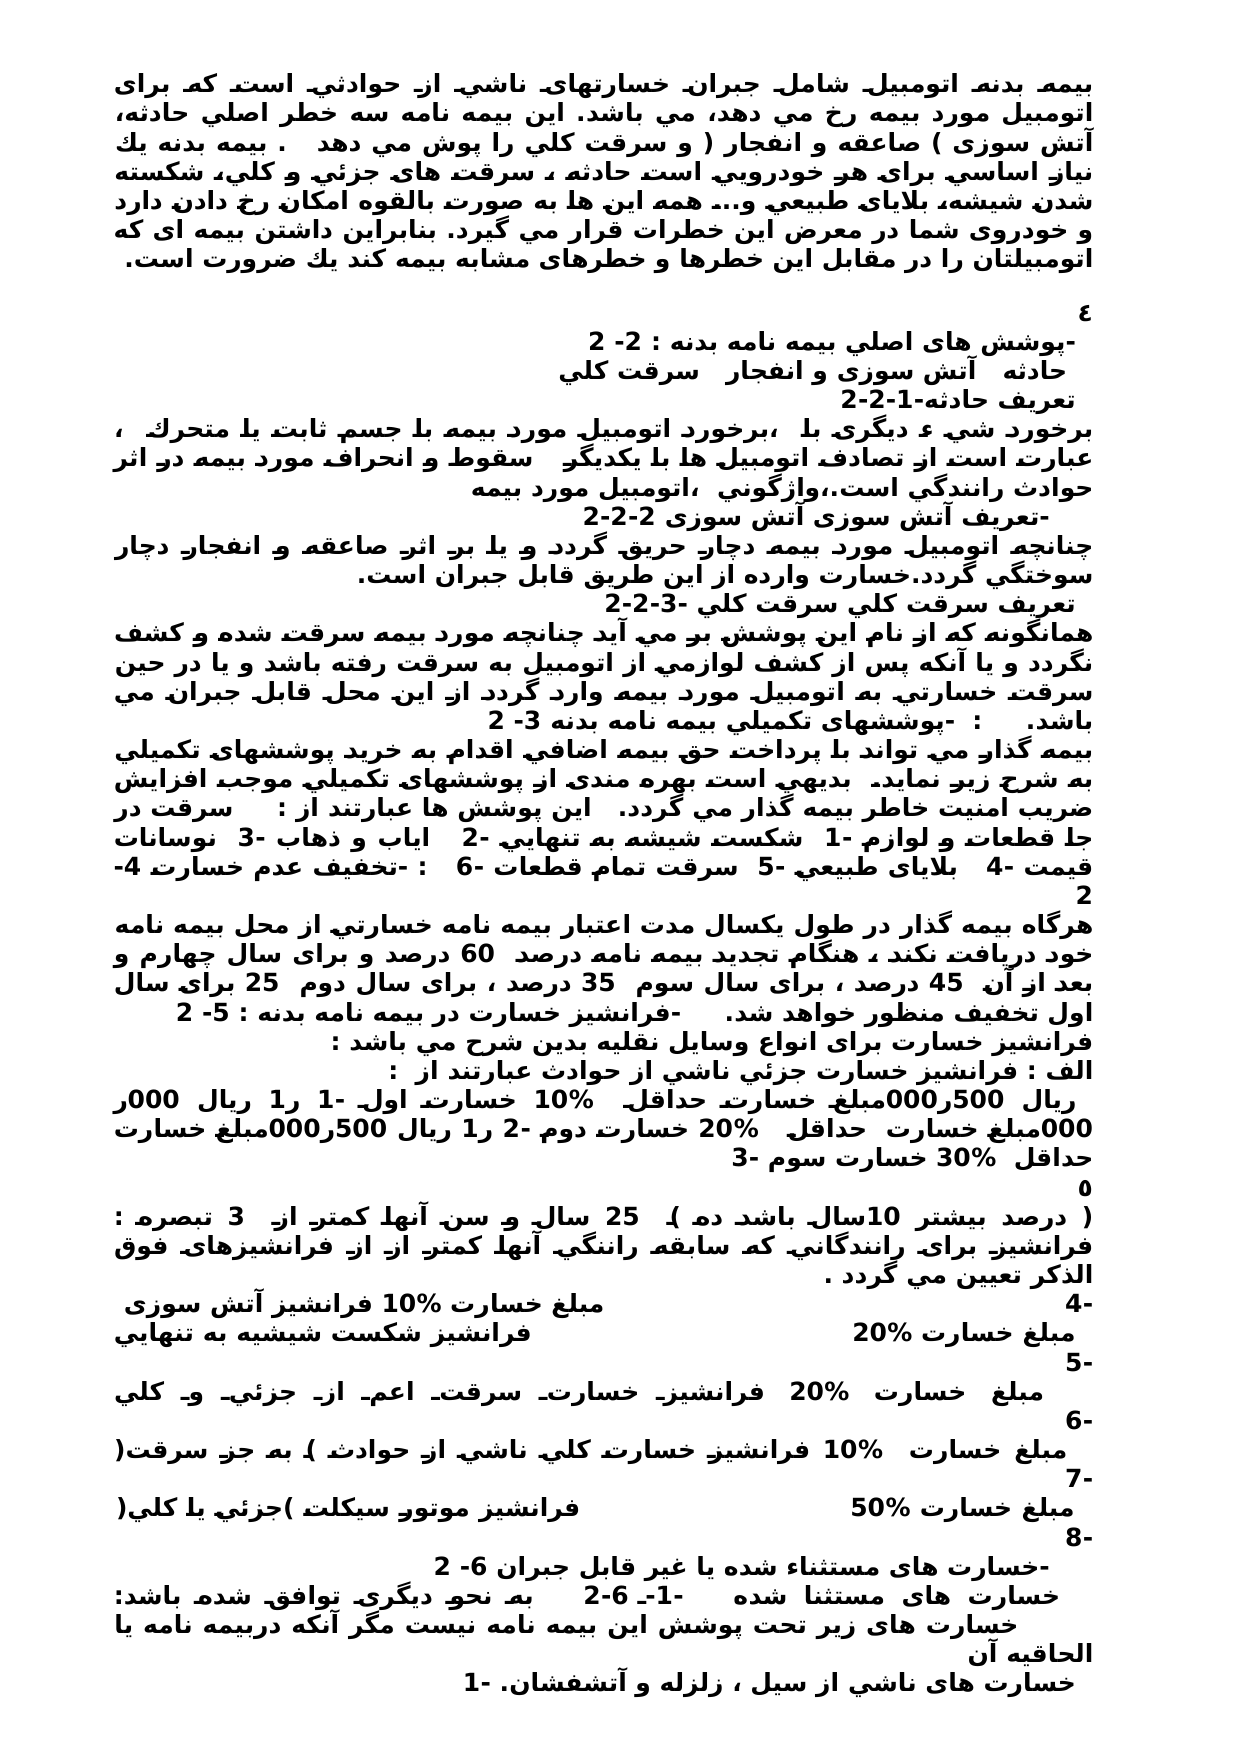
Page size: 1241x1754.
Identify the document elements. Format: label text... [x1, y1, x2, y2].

text ﺧﺴﺎرت ﻫﺎی ﻧﺎﺷﻲ از ﺳﻴﻞ ، زﻟﺰﻟﻪ و آﺗﺸﻔﺸﺎن. -1 [113, 1668, 1093, 1698]
text ﺣﺎدﺛﻪ آﺗﺶ ﺳﻮزی و اﻧﻔﺠﺎر ﺳﺮﻗﺖ ﻛﻠﻲ [113, 356, 1093, 385]
text ﺗﻌﺮﻳﻒ ﺳﺮﻗﺖ ﻛﻠﻲ ﺳﺮﻗﺖ ﻛﻠﻲ -3-2-2 [113, 589, 1093, 618]
text ﭼﻨﺎﻧﭽﻪ اﺗﻮﻣﺒﻴﻞ ﻣﻮرد ﺑﻴﻤﻪ دﭼﺎر ﺣﺮﻳﻖ ﮔﺮدد و ﻳﺎ ﺑﺮ اﺛﺮ ﺻﺎﻋﻘﻪ و اﻧﻔﺠﺎر دﭼﺎر ﺳﻮﺧﺘﮕﻲ ﮔﺮدد.ﺧﺴﺎرت وارده از اﻳﻦ ﻃﺮﻳﻖ ﻗﺎﺑﻞ ﺟﺒﺮان اﺳﺖ. [113, 531, 1093, 589]
text ﻫﺮﮔﺎه ﺑﻴﻤﻪ ﮔﺬار در ﻃﻮل ﻳﻜﺴﺎل ﻣﺪت اﻋﺘﺒﺎر ﺑﻴﻤﻪ ﻧﺎﻣﻪ ﺧﺴﺎرﺗﻲ از ﻣﺤﻞ ﺑﻴﻤﻪ ﻧﺎﻣﻪ ﺧﻮد درﻳﺎﻓﺖ ﻧﻜﻨﺪ ، ﻫﻨﮕﺎم ﺗﺠﺪﻳﺪ ﺑﻴﻤﻪ ﻧﺎﻣﻪ درﺻﺪ 60 درﺻﺪ و ﺑﺮای ﺳﺎل ﭼﻬﺎرم و ﺑﻌﺪ از آن 45 درﺻﺪ ، ﺑﺮای ﺳﺎل ﺳﻮم 35 درﺻﺪ ، ﺑﺮای ﺳﺎل دوم 25 ﺑﺮای ﺳﺎل اول ﺗﺨﻔﻴﻒ ﻣﻨﻈﻮر ﺧﻮاﻫﺪ ﺷﺪ. -ﻓﺮاﻧﺸﻴﺰ ﺧﺴﺎرت در ﺑﻴﻤﻪ ﻧﺎﻣﻪ ﺑﺪﻧﻪ : 5- 2 [113, 910, 1093, 1027]
text ﻣﺒﻠﻎ ﺧﺴﺎرت %10 ﻓﺮاﻧﺸﻴﺰ ﺧﺴﺎرت ﻛﻠﻲ ﻧﺎﺷﻲ از ﺣﻮادث ) ﺑﻪ ﺟﺰ ﺳﺮﻗﺖ( -7 [113, 1435, 1093, 1493]
text ﻣﺒﻠﻎ ﺧﺴﺎرت %20 ﻓﺮاﻧﺸﻴﺰ ﺷﻜﺴﺖ ﺷﻴﺸﻴﻪ ﺑﻪ ﺗﻨﻬﺎﻳﻲ -5 [113, 1318, 1093, 1377]
text اﻟﻒ : ﻓﺮاﻧﺸﻴﺰ ﺧﺴﺎرت ﺟﺰﺋﻲ ﻧﺎﺷﻲ از ﺣﻮادث ﻋﺒﺎرﺗﻨﺪ از : [113, 1056, 1093, 1085]
text ٤ [113, 298, 1093, 327]
text ﻫﻤﺎﻧﮕﻮﻧﻪ ﻛﻪ از ﻧﺎم اﻳﻦ ﭘﻮﺷﺶ ﺑﺮ ﻣﻲ آﻳﺪ ﭼﻨﺎﻧﭽﻪ ﻣﻮرد ﺑﻴﻤﻪ ﺳﺮﻗﺖ ﺷﺪه و ﻛﺸﻒ ﻧﮕﺮدد و ﻳﺎ آﻧﻜﻪ ﭘﺲ از ﻛﺸﻒ ﻟﻮازﻣﻲ از اﺗﻮﻣﺒﻴﻞ ﺑﻪ ﺳﺮﻗﺖ رﻓﺘﻪ ﺑﺎﺷﺪ و ﻳﺎ در ﺣﻴﻦ ﺳﺮﻗﺖ ﺧﺴﺎرﺗﻲ ﺑﻪ اﺗﻮﻣﺒﻴﻞ ﻣﻮرد ﺑﻴﻤﻪ وارد ﮔﺮدد از اﻳﻦ ﻣﺤﻞ ﻗﺎﺑﻞ ﺟﺒﺮان ﻣﻲ ﺑﺎﺷﺪ. : -ﭘﻮﺷﺸﻬﺎی ﺗﻜﻤﻴﻠﻲ ﺑﻴﻤﻪ ﻧﺎﻣﻪ ﺑﺪﻧﻪ 3- 2 [113, 618, 1093, 735]
text ﺑﻴﻤﻪ ﮔﺬار ﻣﻲ ﺗﻮاﻧﺪ ﺑﺎ ﭘﺮداﺧﺖ ﺣﻖ ﺑﻴﻤﻪ اﺿﺎﻓﻲ اﻗﺪام ﺑﻪ ﺧﺮﻳﺪ ﭘﻮﺷﺸﻬﺎی ﺗﻜﻤﻴﻠﻲ ﺑﻪ ﺷﺮح زﻳﺮ ﻧﻤﺎﻳﺪ. ﺑﺪﻳﻬﻲ اﺳﺖ ﺑﻬﺮه ﻣﻨﺪی از ﭘﻮﺷﺸﻬﺎی ﺗﻜﻤﻴﻠﻲ ﻣﻮﺟﺐ اﻓﺰاﻳﺶ ﺿﺮﻳﺐ اﻣﻨﻴﺖ ﺧﺎﻃﺮ ﺑﻴﻤﻪ ﮔﺬار ﻣﻲ ﮔﺮدد. اﻳﻦ ﭘﻮﺷﺶ ﻫﺎ ﻋﺒﺎرﺗﻨﺪ از : ﺳﺮﻗﺖ در ﺟﺎ ﻗﻄﻌﺎت و ﻟﻮازم -1 ﺷﻜﺴﺖ ﺷﻴﺸﻪ ﺑﻪ ﺗﻨﻬﺎﻳﻲ -2 اﻳﺎب و ذﻫﺎب -3 ﻧﻮﺳﺎﻧﺎت ﻗﻴﻤﺖ -4 ﺑﻼﻳﺎی ﻃﺒﻴﻌﻲ -5 ﺳﺮﻗﺖ ﺗﻤﺎم ﻗﻄﻌﺎت -6 : -ﺗﺨﻔﻴﻒ ﻋﺪم ﺧﺴﺎرت 4- 2 [113, 735, 1093, 910]
text ﻣﺒﻠﻎ ﺧﺴﺎرت %20 ﻓﺮاﻧﺸﻴﺰ ﺧﺴﺎرت ﺳﺮﻗﺖ اﻋﻢ از ﺟﺰﺋﻲ و ﻛﻠﻲ -6 [113, 1377, 1093, 1435]
text ﺧﺴﺎرت ﻫﺎی ﻣﺴﺘﺜﻨﺎ ﺷﺪه -1- 6-2 ﺑﻪ ﻧﺤﻮ دﻳﮕﺮی ﺗﻮاﻓﻖ ﺷﺪه ﺑﺎﺷﺪ: ﺧﺴﺎرت ﻫﺎی زﻳﺮ ﺗﺤﺖ ﭘﻮﺷﺶ اﻳﻦ ﺑﻴﻤﻪ ﻧﺎﻣﻪ ﻧﻴﺴﺖ ﻣﮕﺮ آﻧﻜﻪ درﺑﻴﻤﻪ ﻧﺎﻣﻪ ﻳﺎ اﻟﺤﺎﻗﻴﻪ آن [113, 1581, 1093, 1668]
text ﻣﺒﻠﻎ ﺧﺴﺎرت %50 ﻓﺮاﻧﺸﻴﺰ ﻣﻮﺗﻮر ﺳﻴﻜﻠﺖ )ﺟﺰﺋﻲ ﻳﺎ ﻛﻠﻲ( -8 [113, 1493, 1093, 1552]
text رﻳﺎل 500ر000ﻣﺒﻠﻎ ﺧﺴﺎرت ﺣﺪاﻗﻞ %10 ﺧﺴﺎرت اول -1 ر1 رﻳﺎل 000ر000ﻣﺒﻠﻎ ﺧﺴﺎرت ﺣﺪاﻗﻞ %20 ﺧﺴﺎرت دوم -2 ر1 رﻳﺎل 500ر000ﻣﺒﻠﻎ ﺧﺴﺎرت ﺣﺪاﻗﻞ %30 ﺧﺴﺎرت ﺳﻮم -3 [113, 1085, 1093, 1173]
text ﺑﺮﺧﻮرد ﺷﻲ ء دﻳﮕﺮی ﺑﺎ ،ﺑﺮﺧﻮرد اﺗﻮﻣﺒﻴﻞ ﻣﻮرد ﺑﻴﻤﻪ ﺑﺎ ﺟﺴﻢ ﺛﺎﺑﺖ ﻳﺎ ﻣﺘﺤﺮك ، ﻋﺒﺎرت اﺳﺖ از ﺗﺼﺎدف اﺗﻮﻣﺒﻴﻞ ﻫﺎ ﺑﺎ ﻳﻜﺪﻳﮕﺮ ﺳﻘﻮط و اﻧﺤﺮاف ﻣﻮرد ﺑﻴﻤﻪ در اﺛﺮ ﺣﻮادث راﻧﻨﺪﮔﻲ اﺳﺖ.،واژﮔﻮﻧﻲ ،اﺗﻮﻣﺒﻴﻞ ﻣﻮرد ﺑﻴﻤﻪ [113, 414, 1093, 502]
text ﺗﻌﺮﻳﻒ ﺣﺎدﺛﻪ-1-2-2 [113, 385, 1093, 414]
text -4 ﻣﺒﻠﻎ ﺧﺴﺎرت %10 ﻓﺮاﻧﺸﻴﺰ آﺗﺶ ﺳﻮزی [113, 1289, 1093, 1318]
text -ﺗﻌﺮﻳﻒ آﺗﺶ ﺳﻮزی آﺗﺶ ﺳﻮزی 2-2-2 [113, 502, 1093, 531]
text -ﺧﺴﺎرت ﻫﺎی ﻣﺴﺘﺜﻨﺎء ﺷﺪه ﻳﺎ ﻏﻴﺮ ﻗﺎﺑﻞ ﺟﺒﺮان 6- 2 [113, 1552, 1093, 1581]
text -ﭘﻮﺷﺶ ﻫﺎی اﺻﻠﻲ ﺑﻴﻤﻪ ﻧﺎﻣﻪ ﺑﺪﻧﻪ : 2- 2 [113, 327, 1093, 356]
text ﻓﺮاﻧﺸﻴﺰ ﺧﺴﺎرت ﺑﺮای اﻧﻮاع وﺳﺎﻳﻞ ﻧﻘﻠﻴﻪ ﺑﺪﻳﻦ ﺷﺮح ﻣﻲ ﺑﺎﺷﺪ : [113, 1027, 1093, 1056]
text ( درﺻﺪ ﺑﻴﺸﺘﺮ 10ﺳﺎل ﺑﺎﺷﺪ ده ) 25 ﺳﺎل و ﺳﻦ آﻧﻬﺎ ﻛﻤﺘﺮ از 3 ﺗﺒﺼﺮه : ﻓﺮاﻧﺸﻴﺰ ﺑﺮای راﻧﻨﺪﮔﺎﻧﻲ ﻛﻪ ﺳﺎﺑﻘﻪ راﻧﻨﮕﻲ آﻧﻬﺎ ﻛﻤﺘﺮ از از ﻓﺮاﻧﺸﻴﺰﻫﺎی ﻓﻮق اﻟﺬﻛﺮ ﺗﻌﻴﻴﻦ ﻣﻲ ﮔﺮدد . [113, 1202, 1093, 1289]
text ﺑﻴﻤﻪ ﺑﺪﻧﻪ اﺗﻮﻣﺒﻴﻞ ﺷﺎﻣﻞ ﺟﺒﺮان ﺧﺴﺎرﺗﻬﺎی ﻧﺎﺷﻲ از ﺣﻮادﺛﻲ اﺳﺖ ﻛﻪ ﺑﺮای اﺗﻮﻣﺒﻴﻞ ﻣﻮرد ﺑﻴﻤﻪ رخ ﻣﻲ دﻫﺪ، ﻣﻲ ﺑﺎﺷﺪ. اﻳﻦ ﺑﻴﻤﻪ ﻧﺎﻣﻪ ﺳﻪ ﺧﻄﺮ اﺻﻠﻲ ﺣﺎدﺛﻪ، آﺗﺶ ﺳﻮزی ) ﺻﺎﻋﻘﻪ و اﻧﻔﺠﺎر ( و ﺳﺮﻗﺖ ﻛﻠﻲ را ﭘﻮش ﻣﻲ دﻫﺪ . ﺑﻴﻤﻪ ﺑﺪﻧﻪ ﻳﻚ ﻧﻴﺎز اﺳﺎﺳﻲ ﺑﺮای ﻫﺮ ﺧﻮدروﻳﻲ اﺳﺖ ﺣﺎدﺛﻪ ، ﺳﺮﻗﺖ ﻫﺎی ﺟﺰﺋﻲ و ﻛﻠﻲ، ﺷﻜﺴﺘﻪ ﺷﺪن ﺷﻴﺸﻪ، ﺑﻼﻳﺎی ﻃﺒﻴﻌﻲ و... ﻫﻤﻪ اﻳﻦ ﻫﺎ ﺑﻪ ﺻﻮرت ﺑﺎﻟﻘﻮه اﻣﻜﺎن رخ دادن دارد و ﺧﻮدروی ﺷﻤﺎ در ﻣﻌﺮض اﻳﻦ ﺧﻄﺮات ﻗﺮار ﻣﻲ ﮔﻴﺮد. ﺑﻨﺎﺑﺮاﻳﻦ داﺷﺘﻦ ﺑﻴﻤﻪ ای ﻛﻪ اﺗﻮﻣﺒﻴﻠﺘﺎن را در ﻣﻘﺎﺑﻞ اﻳﻦ ﺧﻄﺮﻫﺎ و ﺧﻄﺮﻫﺎی ﻣﺸﺎﺑﻪ ﺑﻴﻤﻪ ﻛﻨﺪ ﻳﻚ ﺿﺮورت اﺳﺖ. [113, 69, 1093, 274]
text ٥ [113, 1173, 1093, 1202]
